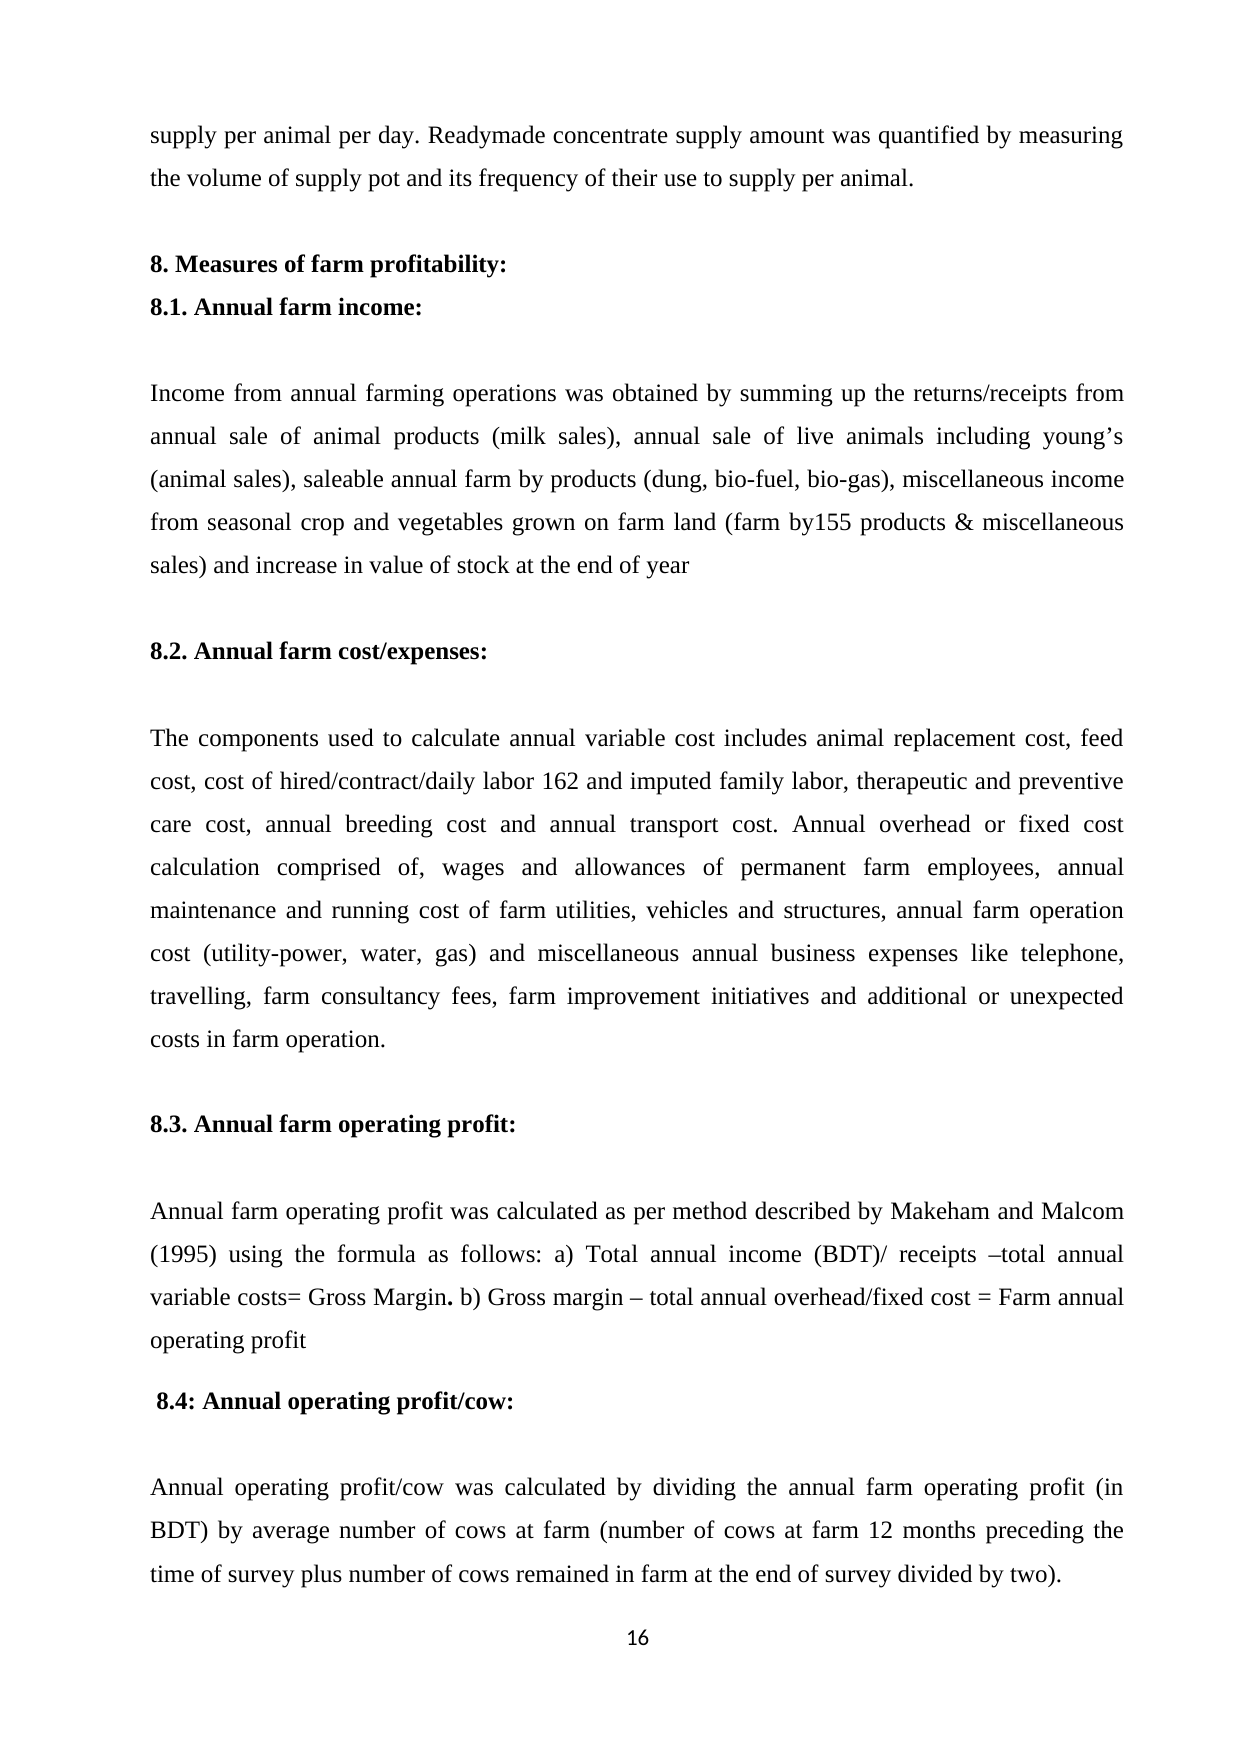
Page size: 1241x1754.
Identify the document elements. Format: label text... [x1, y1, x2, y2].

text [150, 120, 1125, 192]
text 8.2. Annual farm cost/expenses: [150, 636, 1125, 665]
text The components used to calculate annual variable cost includes animal replacement cost, feed cost, cost of hired/contract/daily labor 162 and imputed family labor, therapeutic and preventive care cost, annual breeding cost and annual transport cost. Annual overhead or fixed cost calculation comprised of, wages and allowances of permanent farm employees, annual maintenance and running cost of farm utilities, vehicles and structures, annual farm operation cost (utility-power, water, gas) and miscellaneous annual business expenses like telephone, travelling, farm consultancy fees, farm improvement initiatives and additional or unexpected costs in farm operation. [150, 723, 1125, 1053]
text 8.3. Annual farm operating profit: [150, 1109, 1125, 1138]
text 8.1. Annual farm income: [150, 292, 1125, 321]
text Annual operating profit/cow was calculated by dividing the annual farm operating profit (in BDT) by average number of cows at farm (number of cows at farm 12 months preceding the time of survey plus number of cows remained in farm at the end of survey divided by two). [150, 1472, 1125, 1587]
text Income from annual farming operations was obtained by summing up the returns/receipts from annual sale of animal products (milk sales), annual sale of live animals including young’s (animal sales), saleable annual farm by products (dung, bio-fuel, bio-gas), miscellaneous income from seasonal crop and vegetables grown on farm land (farm by155 products & miscellaneous sales) and increase in value of stock at the end of year [150, 378, 1125, 579]
text Annual farm operating profit was calculated as per method described by Makeham and Malcom (1995) using the formula as follows: a) Total annual income (BDT)/ receipts –total annual variable costs= Gross Margin. b) Gross margin – total annual overhead/fixed cost = Farm annual operating profit [150, 1196, 1125, 1354]
text 8.4: Annual operating profit/cow: [150, 1386, 1125, 1415]
text 8. Measures of farm profitability: [150, 249, 1125, 278]
